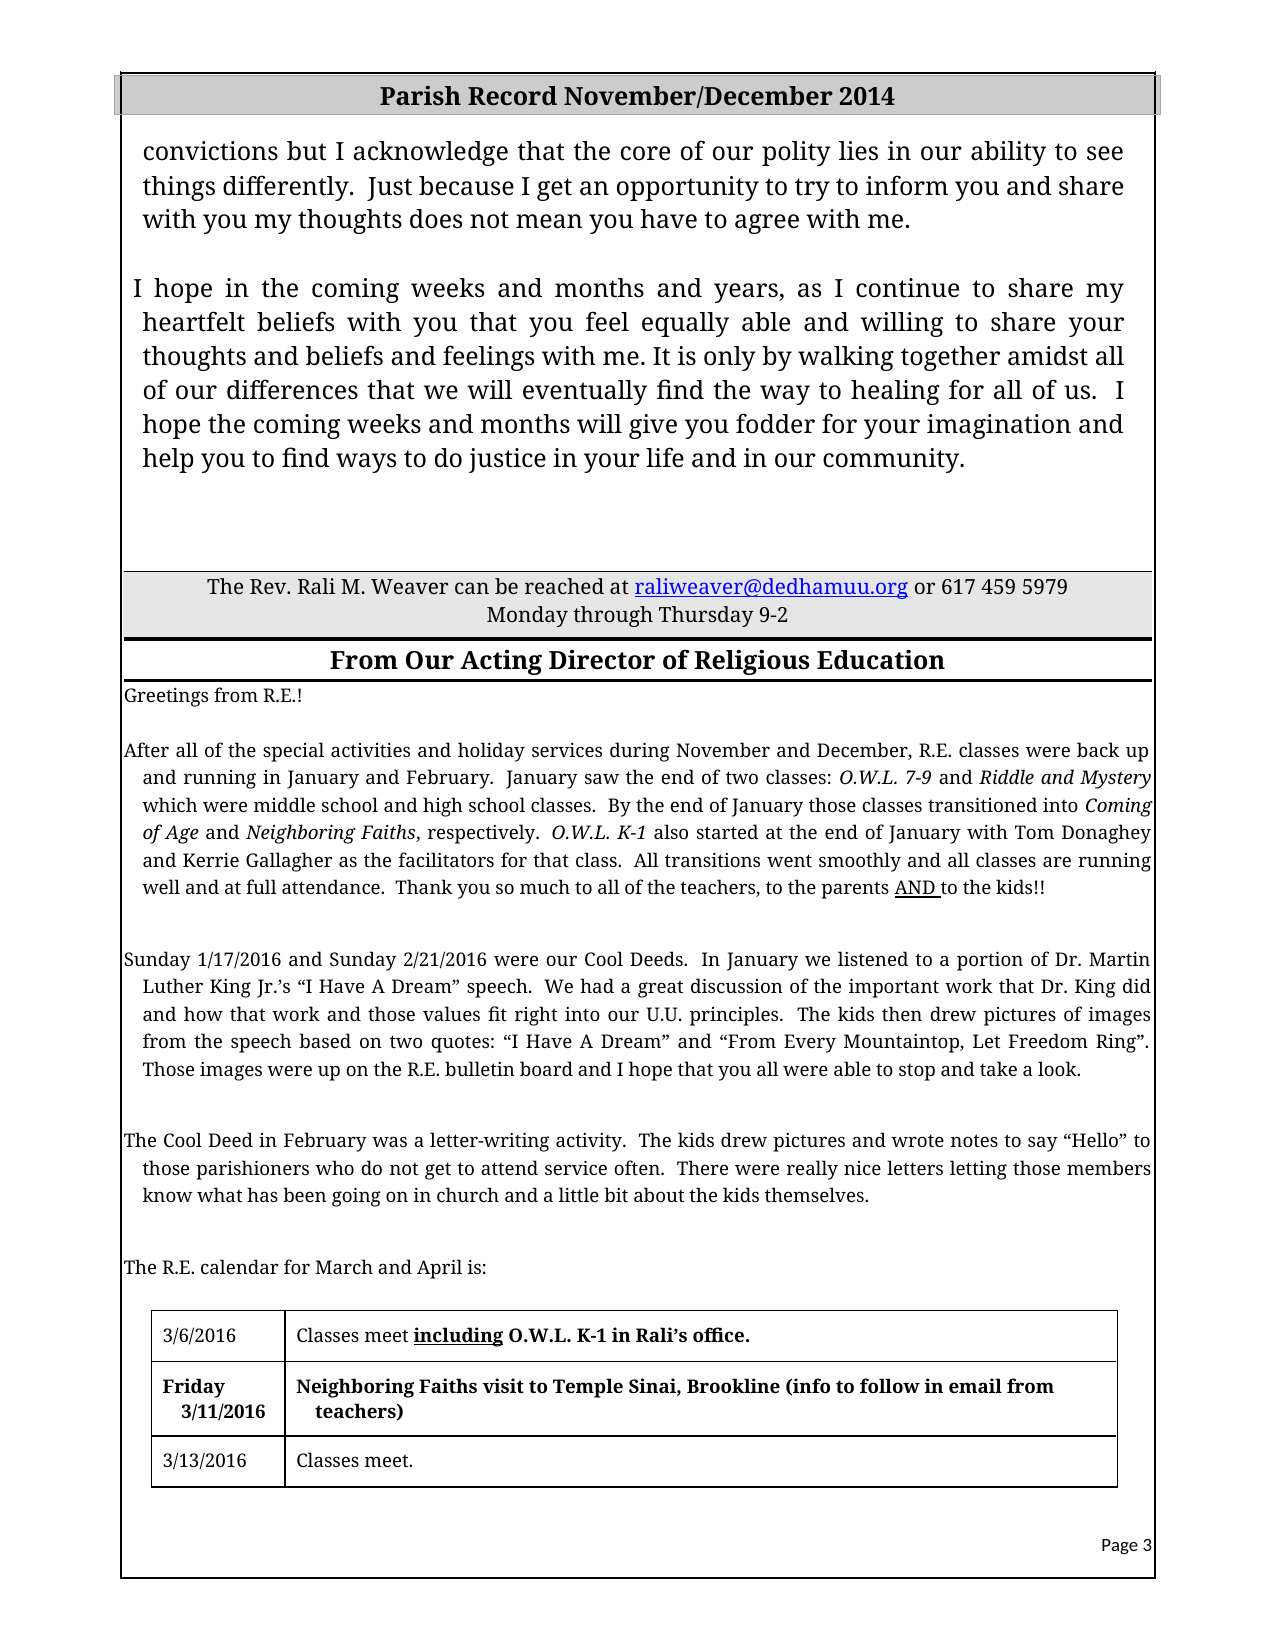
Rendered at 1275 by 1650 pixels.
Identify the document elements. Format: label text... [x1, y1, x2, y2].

text The R.E. calendar for March and April is: [123, 1254, 1152, 1280]
text Greetings from R.E.! [123, 682, 1152, 707]
table_cell Friday 3/11/2016 [152, 1362, 284, 1435]
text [133, 134, 1125, 236]
text Sunday 1/17/2016 and Sunday 2/21/2016 were our Cool Deeds. In January we listened to a portion of Dr. Martin Luther King Jr.’s “I Have A Dream” speech. We had a great discussion of the important work that Dr. King did and how that work and those values fit right into our U.U. principles. The kids then drew pictures of images from the speech based on two quotes: “I Have A Dream” and “From Every Mountaintop, Let Freedom Ring”. Those images were up on the R.E. bulletin board and I hope that you all were able to stop and take a look. [123, 946, 1152, 1082]
table_header 3/6/2016 [152, 1311, 284, 1361]
table_cell 3/13/2016 [152, 1437, 284, 1486]
text I hope in the coming weeks and months and years, as I continue to share my heartfelt beliefs with you that you feel equally able and willing to share your thoughts and beliefs and feelings with me. It is only by walking together amidst all of our differences that we will eventually find the way to healing for all of us. I hope the coming weeks and months will give you fodder for your imagination and help you to find ways to do justice in your life and in our community. [133, 270, 1125, 475]
text The Cool Deed in February was a letter-writing activity. The kids drew pictures and wrote notes to say “Hello” to those parishioners who do not get to attend service often. There were really nice letters letting those members know what has been going on in church and a little bit about the kids themselves. [123, 1128, 1152, 1208]
text After all of the special activities and holiday services during November and December, R.E. classes were back up and running in January and February. January saw the end of two classes: O.W.L. 7-9 and Riddle and Mystery which were middle school and high school classes. By the end of January those classes transitioned into Coming of Age and Neighboring Faiths, respectively. O.W.L. K-1 also started at the end of January with Tom Donaghey and Kerrie Gallagher as the facilitators for that class. All transitions went smoothly and all classes are running well and at full attendance. Thank you so much to all of the teachers, to the parents AND to the kids!! [123, 737, 1152, 900]
text Monday through Thursday 9-2 [123, 600, 1152, 637]
table_cell Neighboring Faiths visit to Temple Sinai, Brookline (info to follow in email from teachers) [286, 1361, 1117, 1435]
text From Our Acting Director of Religious Education [123, 639, 1152, 682]
table_cell Classes meet. [286, 1435, 1117, 1486]
text The Rev. Rali M. Weaver can be reached at raliweaver@dedhamuu.org or 617 459 5979 [123, 572, 1152, 600]
table_header Classes meet including O.W.L. K-1 in Rali’s office. [286, 1311, 1117, 1361]
